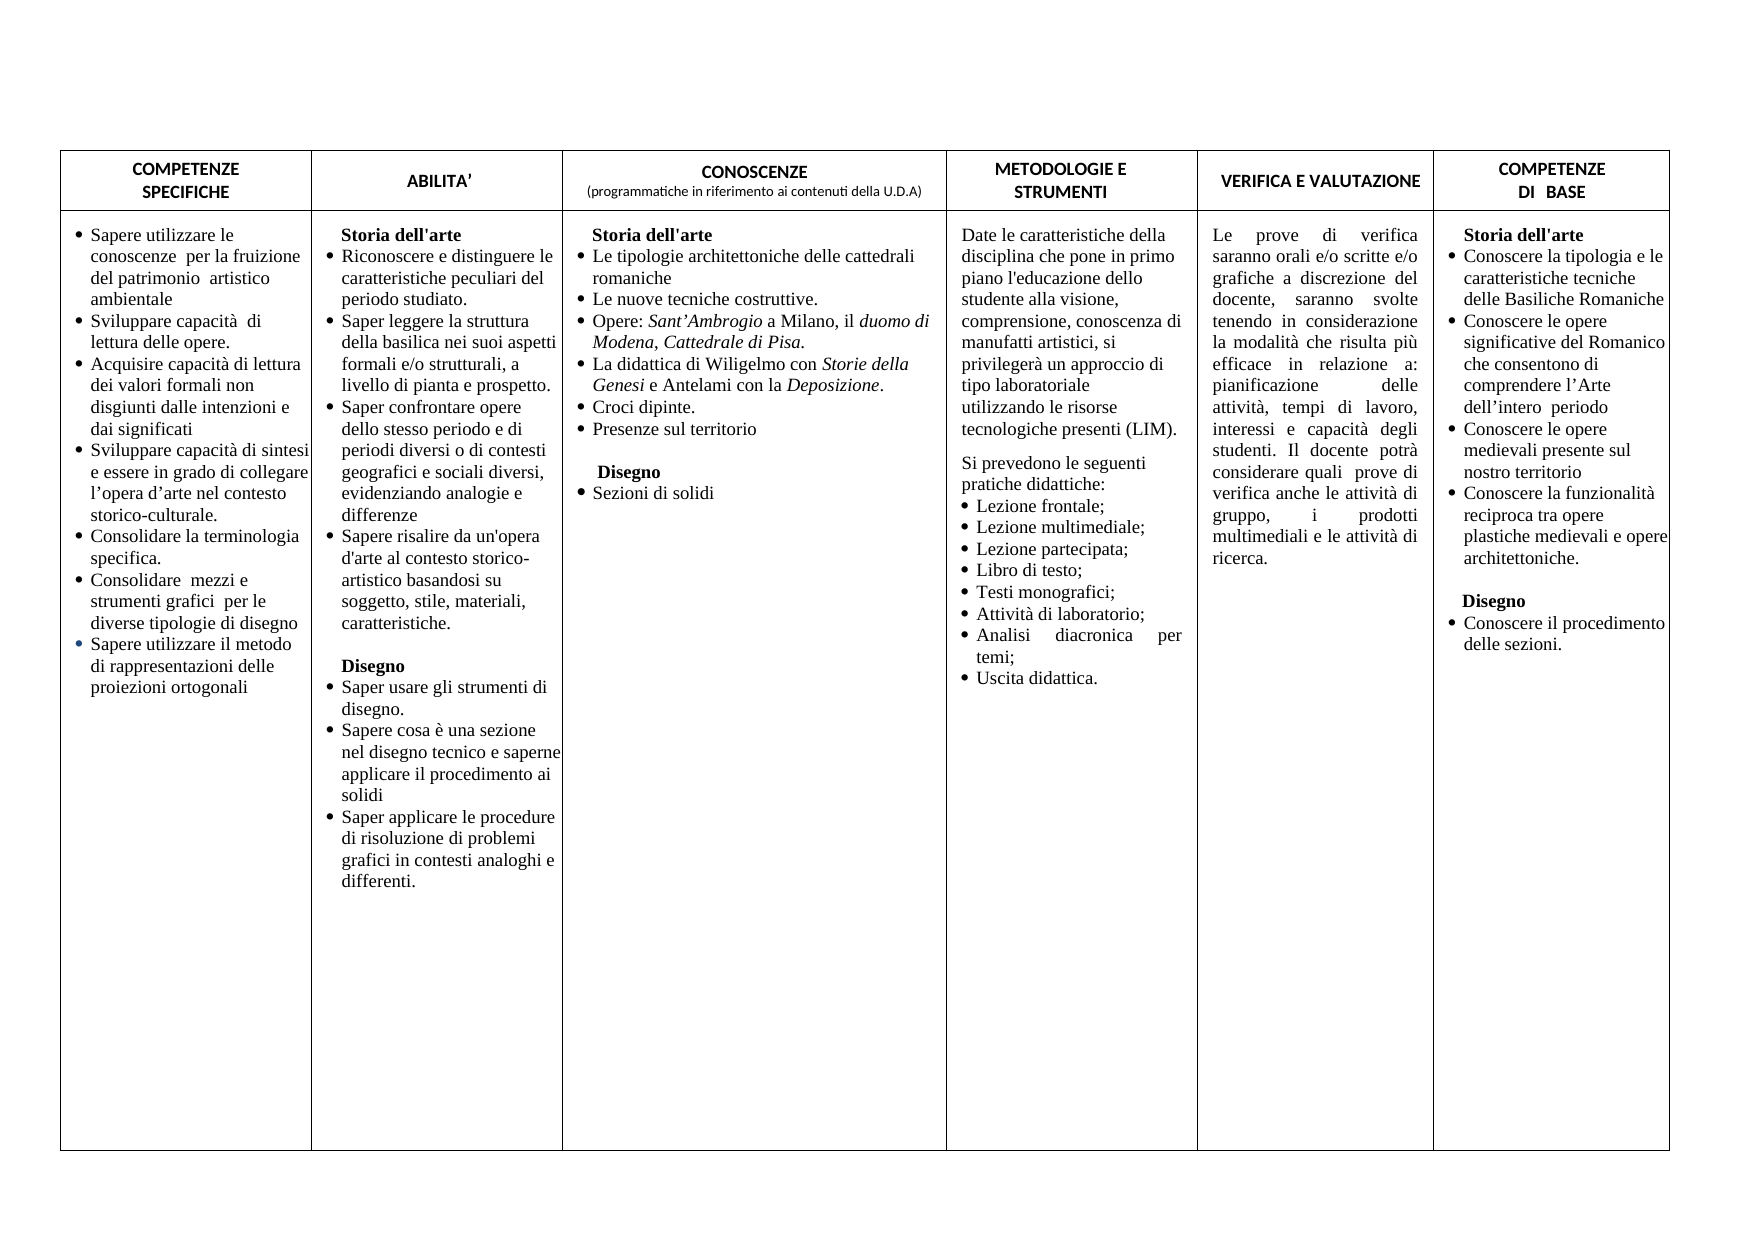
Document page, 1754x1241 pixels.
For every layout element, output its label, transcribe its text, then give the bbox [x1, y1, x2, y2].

table_cell Storia dell'arte Conoscere la tipologia e le caratteristiche tecniche delle Basiliche Romaniche Conoscere le opere significative del Romanico che consentono di comprendere l’Arte dell’intero periodo Conoscere le opere medievali presente sul nostro territorio Conoscere la funzionalità reciproca tra opere plastiche medievali e opere architettoniche. Disegno Conoscere il procedimento delle sezioni. [1434, 211, 1669, 1150]
table_header COMPETENZE SPECIFICHE [61, 151, 311, 210]
table_cell Storia dell'arte Riconoscere e distinguere le caratteristiche peculiari del periodo studiato. Saper leggere la struttura della basilica nei suoi aspetti formali e/o strutturali, a livello di pianta e prospetto. Saper confrontare opere dello stesso periodo e di periodi diversi o di contesti geografici e sociali diversi, evidenziando analogie e differenze Sapere risalire da un'opera d'arte al contesto storico-artistico basandosi su soggetto, stile, materiali, caratteristiche. Disegno Saper usare gli strumenti di disegno. Sapere cosa è una sezione nel disegno tecnico e saperne applicare il procedimento ai solidi Saper applicare le procedure di risoluzione di problemi grafici in contesti analoghi e differenti. [312, 211, 562, 1150]
table_header ABILITA’ [312, 151, 562, 210]
table_header METODOLOGIE E STRUMENTI [947, 151, 1197, 210]
table_header CONOSCENZE (programmatiche in riferimento ai contenuti della U.D.A) [563, 151, 946, 210]
table_header COMPETENZE DI BASE [1434, 151, 1669, 210]
table_header VERIFICA E VALUTAZIONE [1198, 151, 1433, 210]
table_cell Storia dell'arte Le tipologie architettoniche delle cattedrali romaniche Le nuove tecniche costruttive. Opere: Sant’Ambrogio a Milano, il duomo di Modena, Cattedrale di Pisa. La didattica di Wiligelmo con Storie della Genesi e Antelami con la Deposizione. Croci dipinte. Presenze sul territorio Disegno Sezioni di solidi [563, 211, 946, 1150]
